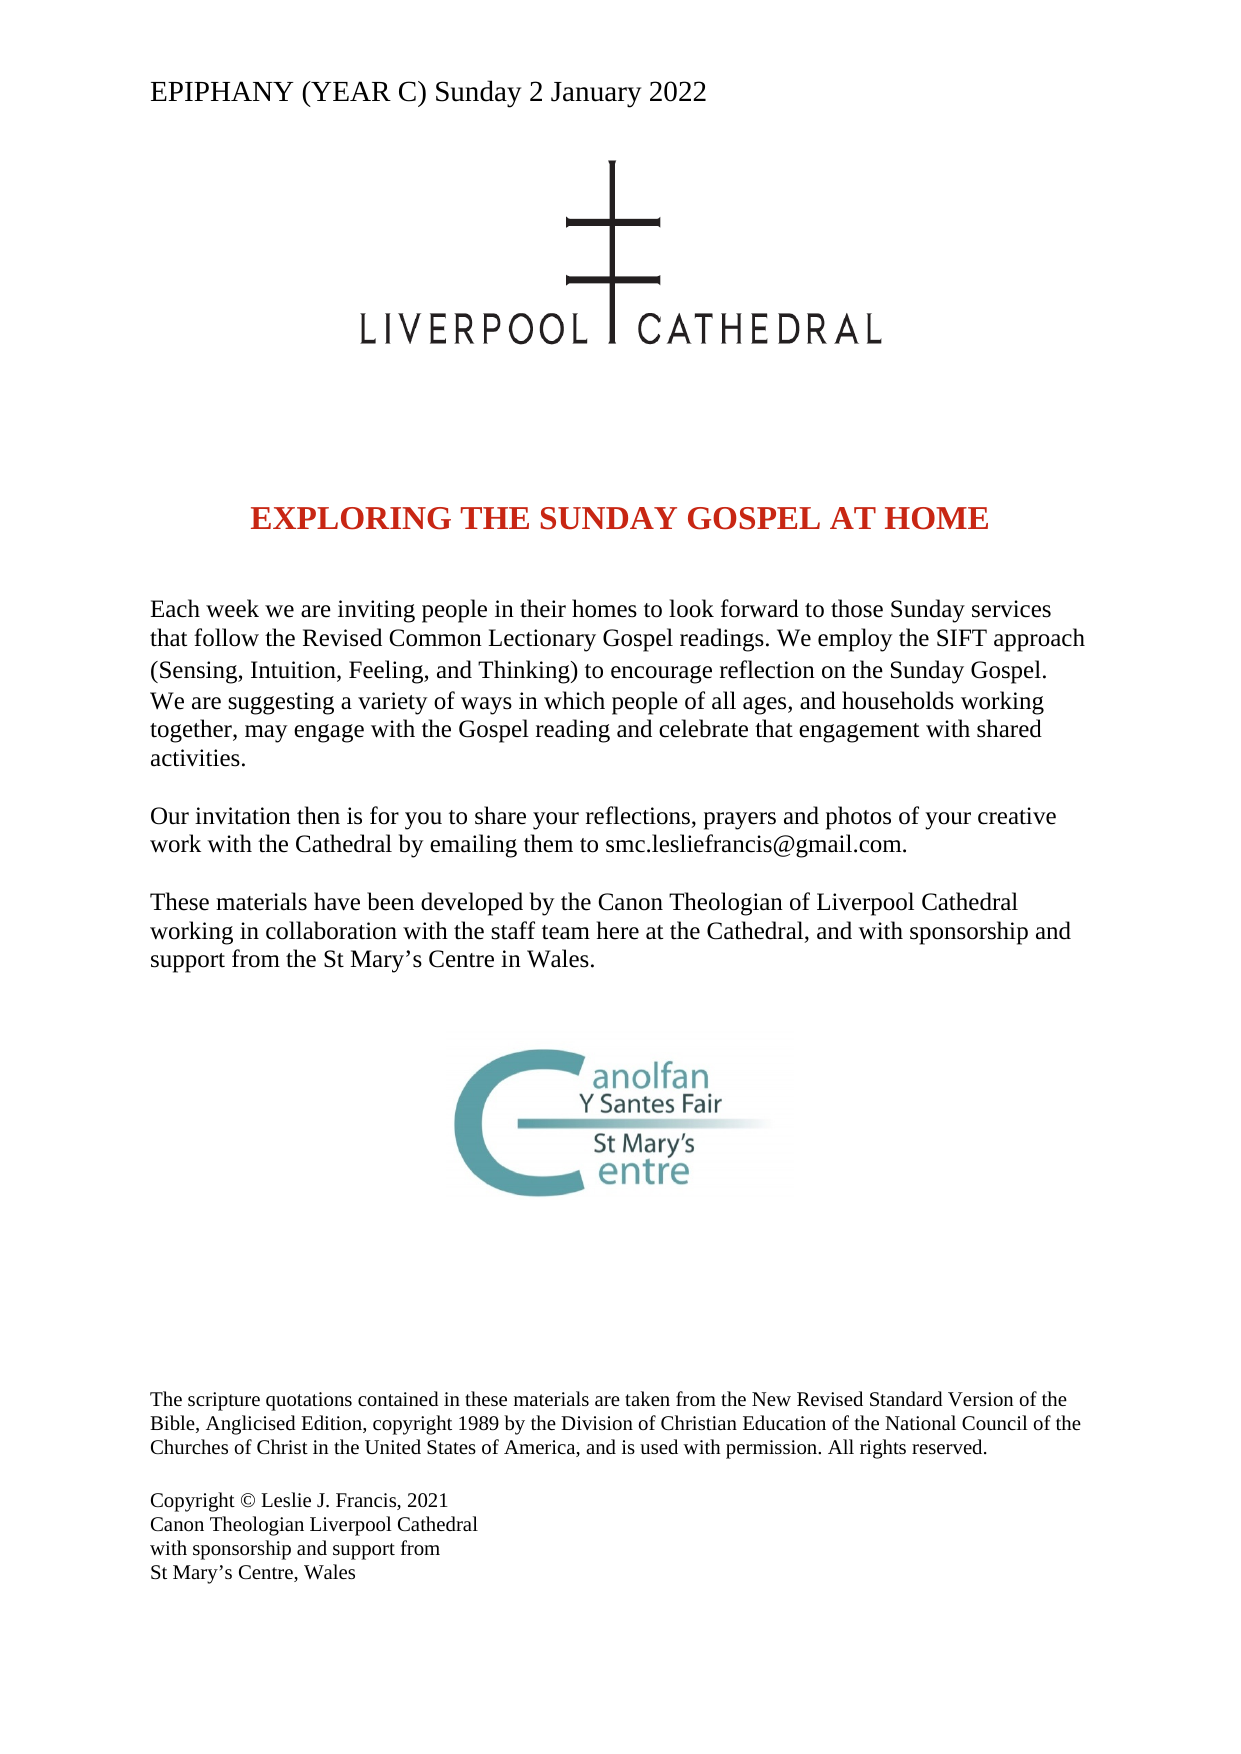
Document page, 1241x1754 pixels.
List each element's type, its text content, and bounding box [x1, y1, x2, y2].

text These materials have been developed by the Canon Theologian of Liverpool Cathedral working in collaboration with the staff team here at the Cathedral, and with sponsorship and support from the St Mary’s Centre in Wales. [150, 887, 1090, 973]
text St Mary’s Centre, Wales [150, 1560, 1090, 1584]
text Our invitation then is for you to share your reflections, prayers and photos of your creative work with the Cathedral by emailing them to smc.lesliefrancis@gmail.com. [150, 801, 1090, 858]
text with sponsorship and support from [150, 1536, 1090, 1560]
text Canon Theologian Liverpool Cathedral [150, 1512, 1090, 1536]
picture [446, 1030, 794, 1200]
text EXPLORING THE SUNDAY GOSPEL AT HOME [150, 498, 1090, 537]
text We are suggesting a variety of ways in which people of all ages, and households working together, may engage with the Gospel reading and celebrate that engagement with shared activities. [150, 686, 1090, 772]
text The scripture quotations contained in these materials are taken from the New Revised Standard Version of the Bible, Anglicised Edition, copyright 1989 by the Division of Christian Education of the National Council of the Churches of Christ in the United States of America, and is used with permission. All rights reserved. [150, 1387, 1090, 1459]
text Each week we are inviting people in their homes to look forward to those Sunday services that follow the Revised Common Lectionary Gospel readings. We employ the SIFT approach (Sensing, Intuition, Feeling, and Thinking) to encourage reflection on the Sunday Gospel. [150, 594, 1090, 686]
text Copyright © Leslie J. Francis, 2021 [150, 1488, 1090, 1512]
